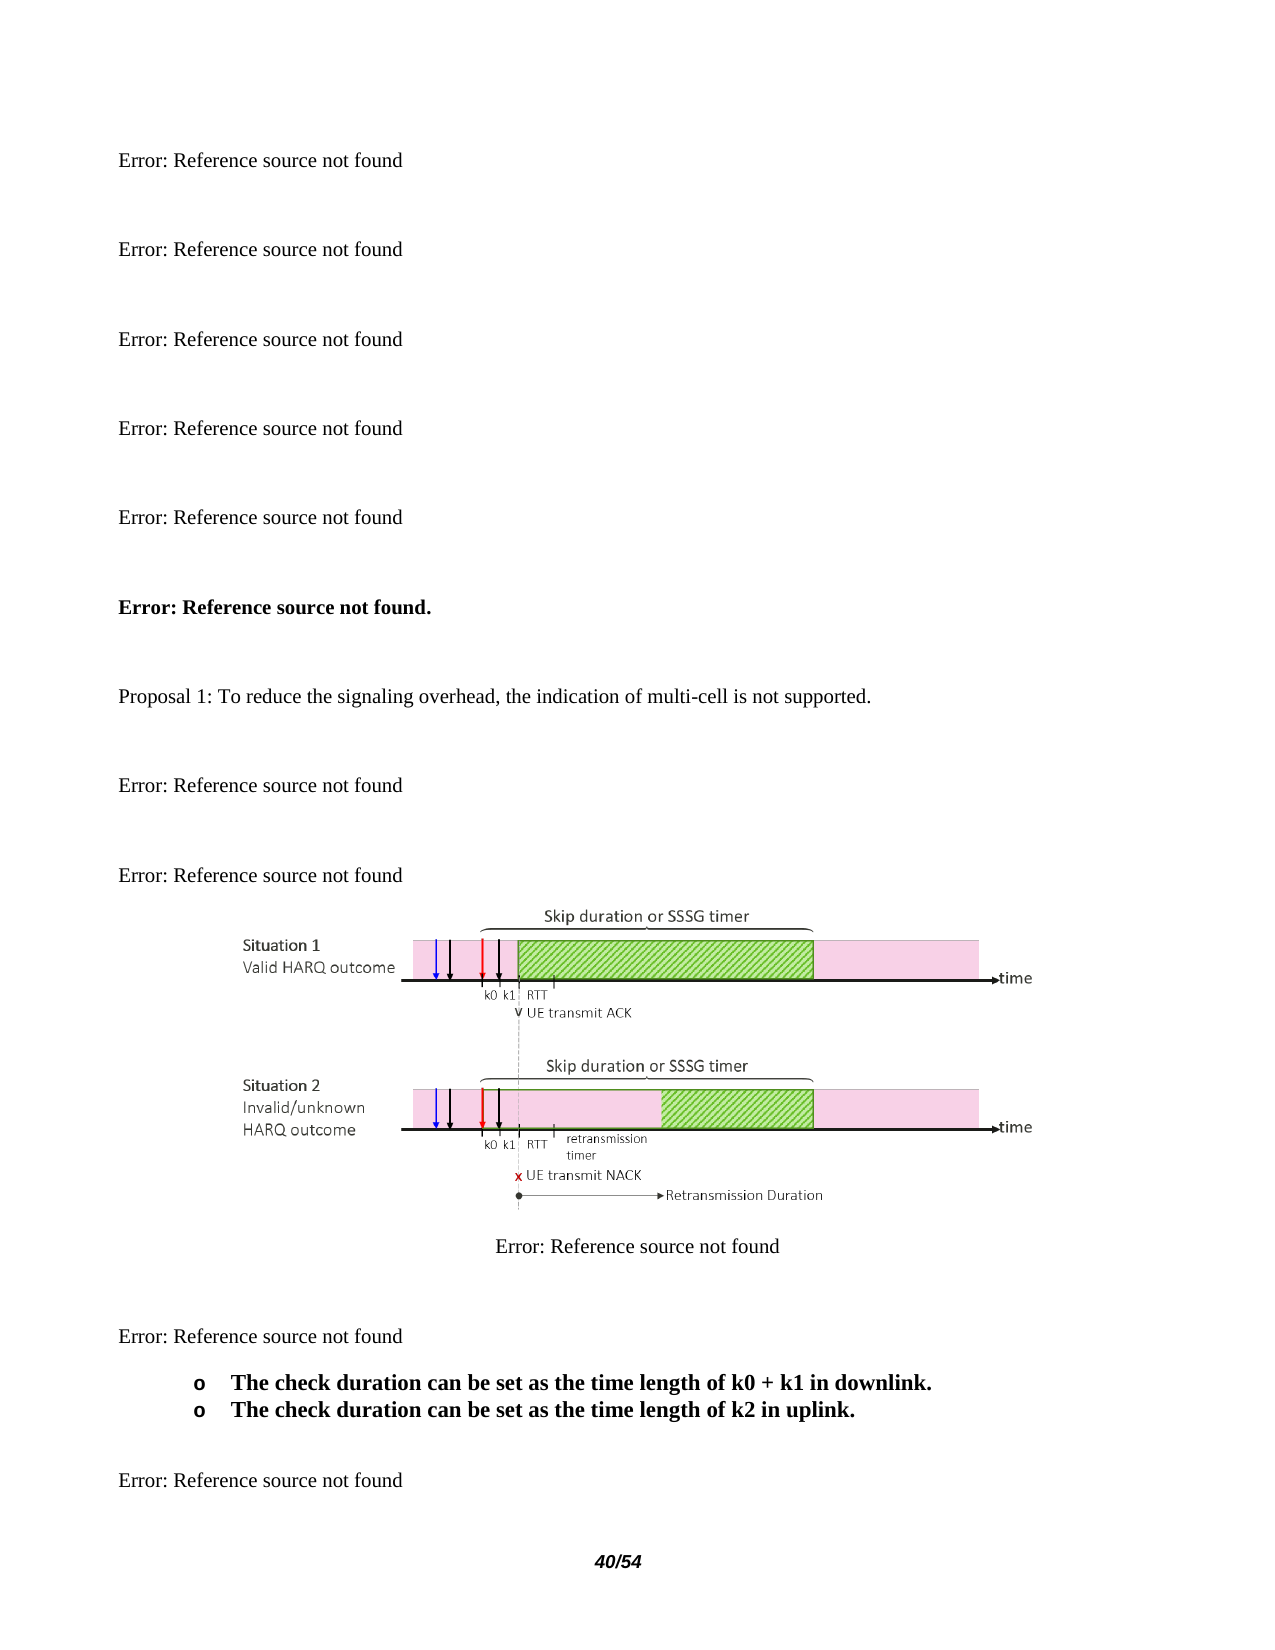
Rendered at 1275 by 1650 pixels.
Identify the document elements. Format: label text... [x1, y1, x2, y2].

list The check duration can be set as the time length of k2 in uplink. [193, 1396, 1157, 1424]
picture [231, 907, 1044, 1214]
list The check duration can be set as the time length of k0 + k1 in downlink. [193, 1368, 1157, 1396]
